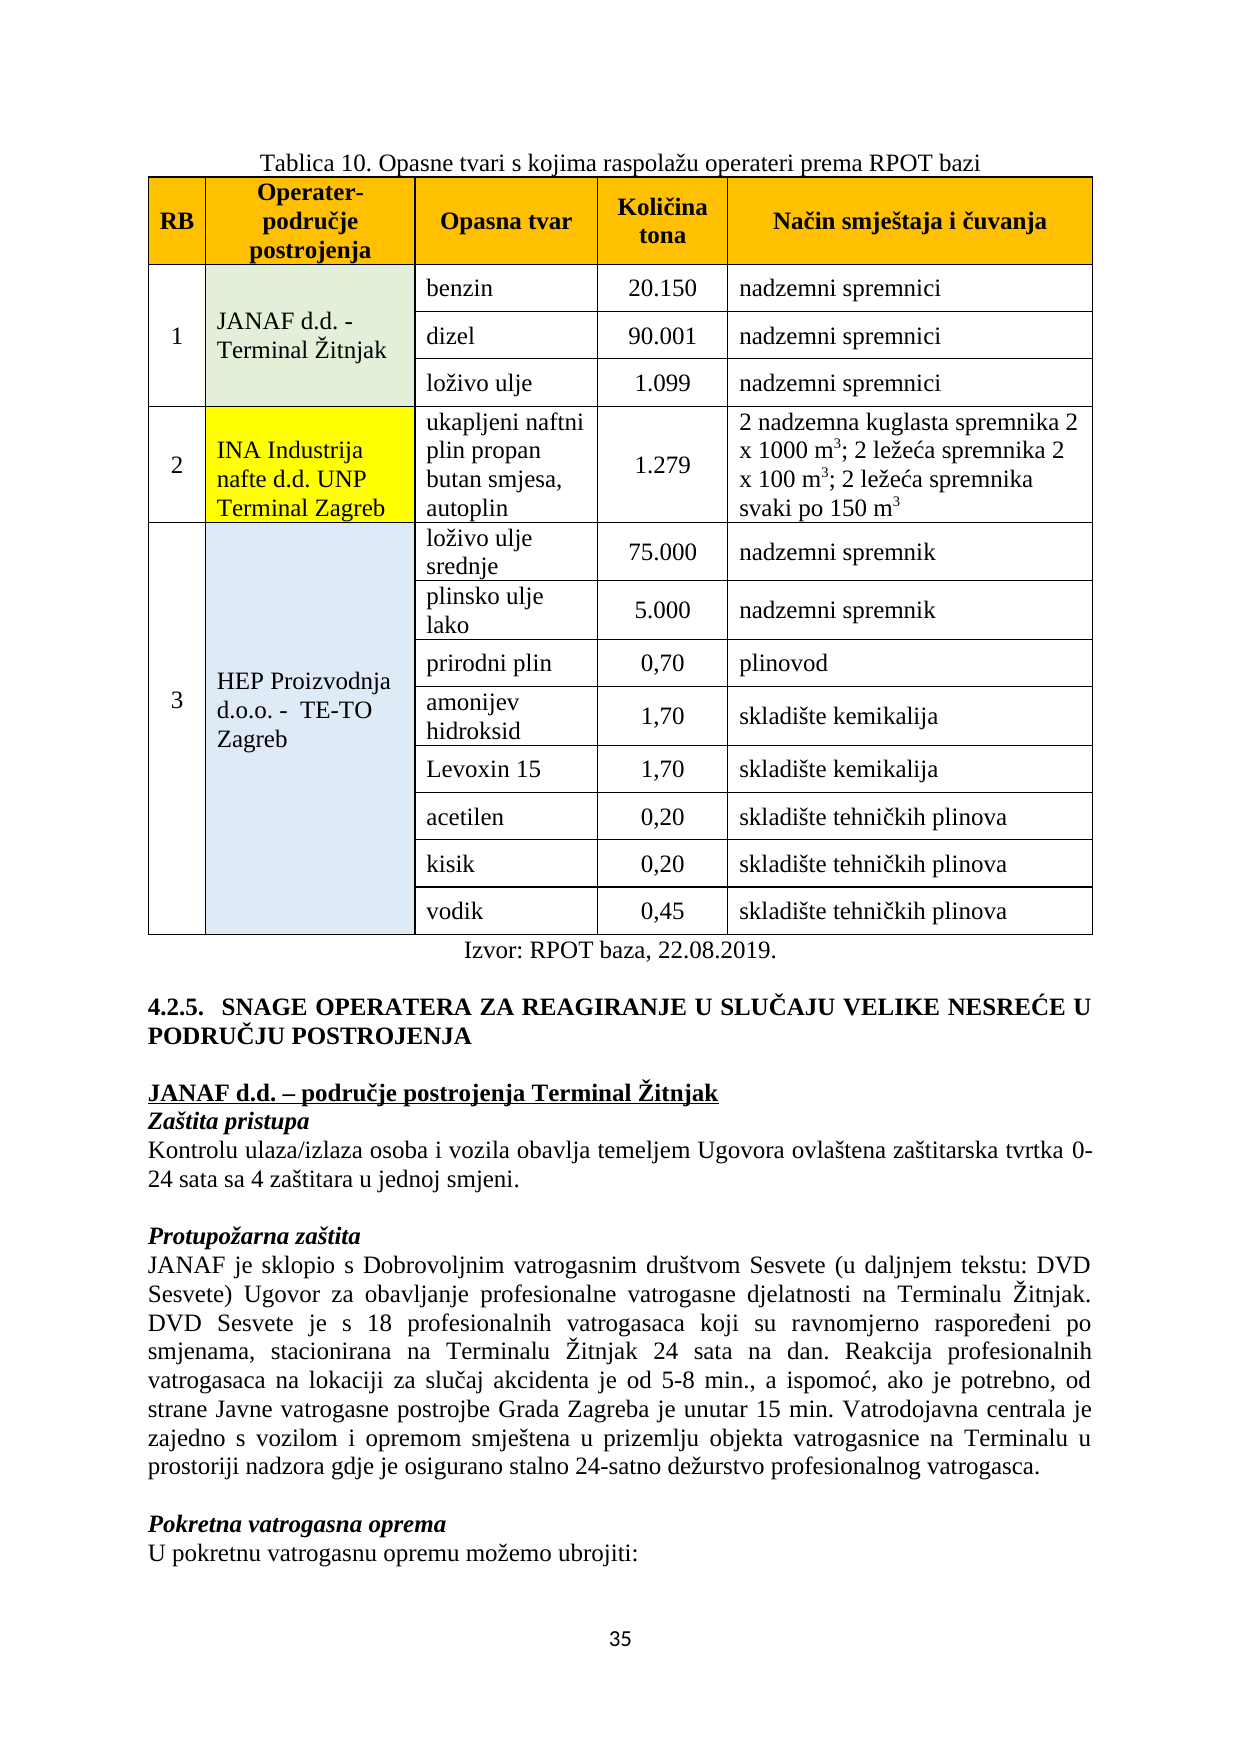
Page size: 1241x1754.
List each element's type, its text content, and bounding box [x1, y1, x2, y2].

table_cell 1,70 [598, 687, 727, 744]
table_header Opasna tvar [416, 178, 597, 264]
table_header Operater-područje postrojenja [206, 178, 414, 264]
text JANAF d.d. – područje postrojenja Terminal Žitnjak [148, 1078, 1093, 1106]
table_cell skladište kemikalija [728, 746, 1092, 792]
table_cell 5.000 [598, 581, 727, 639]
table_cell 75.000 [598, 523, 727, 580]
table_cell vodik [416, 888, 597, 934]
table_cell loživo ulje srednje [416, 523, 597, 580]
table_cell 1,70 [598, 746, 727, 792]
table_cell 0,20 [598, 793, 727, 839]
text U pokretnu vatrogasnu opremu možemo ubrojiti: [148, 1538, 1093, 1566]
table_cell 1 [149, 265, 205, 406]
table_cell 0,45 [598, 888, 727, 934]
table_header RB [149, 178, 205, 264]
table_cell nadzemni spremnik [728, 581, 1092, 639]
table_cell 20.150 [598, 265, 727, 311]
table_cell 0,20 [598, 840, 727, 886]
table_cell HEP Proizvodnja d.o.o. - TE-TO Zagreb [206, 523, 414, 934]
table_cell skladište tehničkih plinova [728, 840, 1092, 886]
table_cell ukapljeni naftni plin propan butan smjesa, autoplin [416, 407, 597, 522]
table_cell 2 nadzemna kuglasta spremnika 2 x 1000 m3; 2 ležeća spremnika 2 x 100 m3; 2 ležeća spremnika svaki po 150 m3 [728, 407, 1092, 522]
table_header Količina tona [598, 178, 727, 264]
table_cell 2 [149, 407, 205, 522]
text Kontrolu ulaza/izlaza osoba i vozila obavlja temeljem Ugovora ovlaštena zaštitarska tvrtka 0-24 sata sa 4 zaštitara u jednoj smjeni. [148, 1135, 1093, 1193]
table_cell acetilen [416, 793, 597, 839]
table_cell plinovod [728, 640, 1092, 686]
text Zaštita pristupa [148, 1106, 1093, 1135]
table_cell kisik [416, 840, 597, 886]
table_cell INA Industrija nafte d.d. UNP Terminal Zagreb [206, 407, 414, 522]
text Tablica 10. Opasne tvari s kojima raspolažu operateri prema RPOT bazi [148, 148, 1093, 176]
table_cell 90.001 [598, 312, 727, 358]
table_cell loživo ulje [416, 359, 597, 406]
table_cell benzin [416, 265, 597, 311]
table_cell 0,70 [598, 640, 727, 686]
table_cell skladište kemikalija [728, 687, 1092, 744]
table_header Način smještaja i čuvanja [728, 178, 1092, 264]
table_cell 1.279 [598, 407, 727, 522]
table_cell nadzemni spremnici [728, 359, 1092, 406]
table_cell skladište tehničkih plinova [728, 793, 1092, 839]
text Izvor: RPOT baza, 22.08.2019. [148, 935, 1093, 963]
subtitle 4.2.5. SNAGE OPERATERA ZA REAGIRANJE U SLUČAJU VELIKE NESREĆE U PODRUČJU POSTROJENJA [148, 992, 1093, 1050]
table_cell nadzemni spremnici [728, 312, 1092, 358]
table_cell 3 [149, 523, 205, 934]
table_cell nadzemni spremnik [728, 523, 1092, 580]
table_cell skladište tehničkih plinova [728, 888, 1092, 934]
text Protupožarna zaštita [148, 1221, 1093, 1250]
table_cell nadzemni spremnici [728, 265, 1092, 311]
table_cell JANAF d.d. - Terminal Žitnjak [206, 265, 414, 406]
table_cell prirodni plin [416, 640, 597, 686]
table_cell 1.099 [598, 359, 727, 406]
table_cell plinsko ulje lako [416, 581, 597, 639]
table_cell amonijev hidroksid [416, 687, 597, 744]
text JANAF je sklopio s Dobrovoljnim vatrogasnim društvom Sesvete (u daljnjem tekstu: DVD Sesvete) Ugovor za obavljanje profesionalne vatrogasne djelatnosti na Terminalu Žitnjak. DVD Sesvete je s 18 profesionalnih vatrogasaca koji su ravnomjerno raspoređeni po smjenama, stacionirana na Terminalu Žitnjak 24 sata na dan. Reakcija profesionalnih vatrogasaca na lokaciji za slučaj akcidenta je od 5-8 min., a ispomoć, ako je potrebno, od strane Javne vatrogasne postrojbe Grada Zagreba je unutar 15 min. Vatrodojavna centrala je zajedno s vozilom i opremom smještena u prizemlju objekta vatrogasnice na Terminalu u prostoriji nadzora gdje je osigurano stalno 24-satno dežurstvo profesionalnog vatrogasca. [148, 1250, 1093, 1480]
table_cell Levoxin 15 [416, 746, 597, 792]
text Pokretna vatrogasna oprema [148, 1509, 1093, 1538]
table_cell dizel [416, 312, 597, 358]
